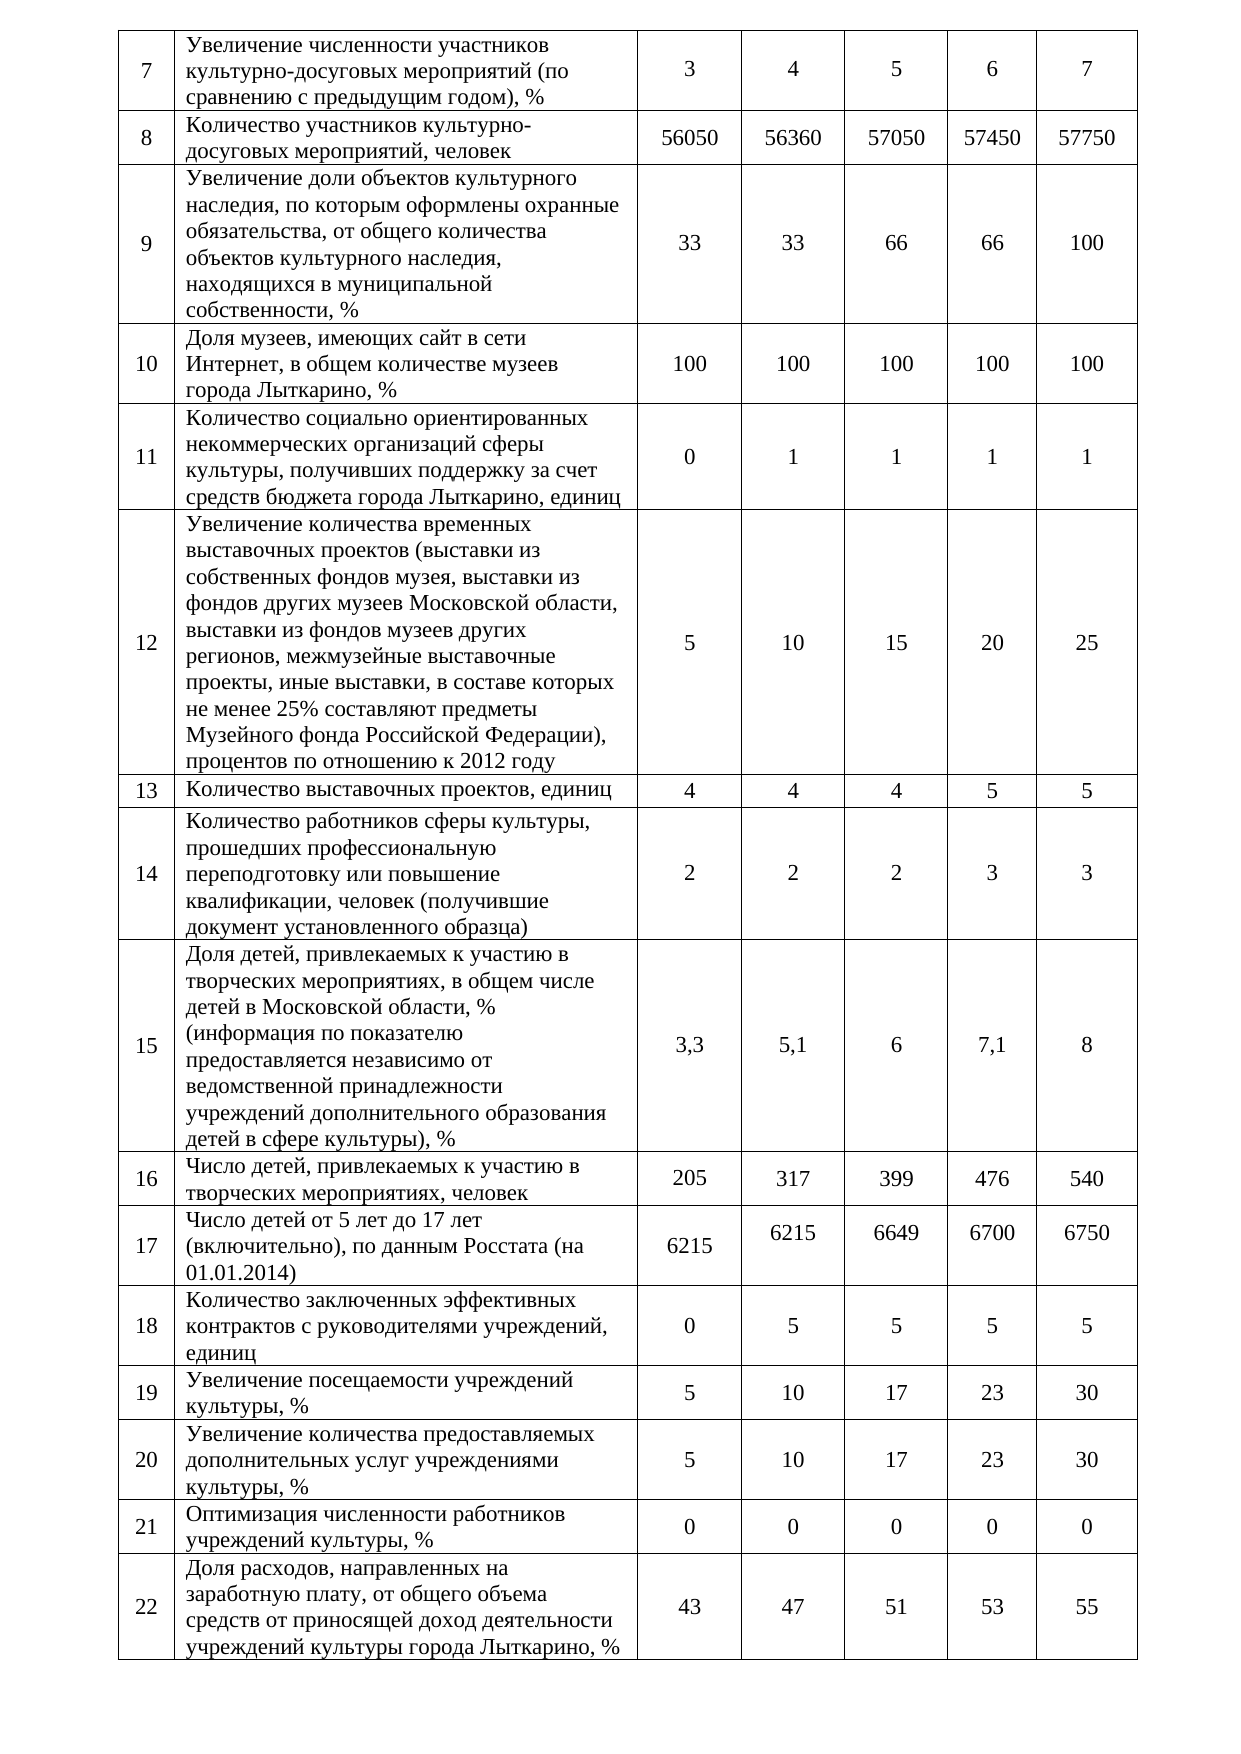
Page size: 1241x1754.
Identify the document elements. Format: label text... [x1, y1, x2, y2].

table_cell 10 [119, 324, 174, 403]
table_cell 20 [948, 510, 1036, 774]
table_cell 6750 [1037, 1206, 1137, 1285]
table_cell 6 [948, 31, 1036, 110]
table_cell 205 [638, 1152, 741, 1205]
table_cell Число детей, привлекаемых к участию в творческих мероприятиях, человек [175, 1152, 637, 1205]
table_cell 1 [1037, 404, 1137, 509]
table_cell 33 [638, 165, 741, 323]
table_cell 25 [1037, 510, 1137, 774]
table_cell 11 [119, 404, 174, 509]
table_cell Увеличение численности участников культурно-досуговых мероприятий (по сравнению с предыдущим годом), % [175, 31, 637, 110]
table_cell 5 [742, 1286, 844, 1365]
table_cell 100 [948, 324, 1036, 403]
table_cell 14 [119, 808, 174, 939]
table_cell 22 [119, 1554, 174, 1659]
table_cell 18 [119, 1286, 174, 1365]
table_cell 540 [1037, 1152, 1137, 1205]
table_cell 1 [742, 404, 844, 509]
table_cell 30 [1037, 1366, 1137, 1419]
table_cell 7,1 [948, 940, 1036, 1151]
table_cell 15 [119, 940, 174, 1151]
table_cell Увеличение количества предоставляемых дополнительных услуг учреждениями культуры, % [175, 1420, 637, 1499]
table_cell 3 [948, 808, 1036, 939]
table_cell 476 [948, 1152, 1036, 1205]
table_cell 5 [845, 1286, 947, 1365]
table_cell Доля музеев, имеющих сайт в сети Интернет, в общем количестве музеев города Лыткарино, % [175, 324, 637, 403]
table_cell 2 [638, 808, 741, 939]
table_cell 5 [1037, 775, 1137, 807]
table_cell Доля расходов, направленных на заработную плату, от общего объема средств от приносящей доход деятельности учреждений культуры города Лыткарино, % [175, 1554, 637, 1659]
table_cell 100 [638, 324, 741, 403]
table_cell 13 [119, 775, 174, 807]
table_cell 5 [948, 1286, 1036, 1365]
table_cell 12 [119, 510, 174, 774]
table_cell 53 [948, 1554, 1036, 1659]
table_cell 9 [119, 165, 174, 323]
table_cell 100 [742, 324, 844, 403]
table_cell Доля детей, привлекаемых к участию в творческих мероприятиях, в общем числе детей в Московской области, % (информация по показателю предоставляется независимо от ведомственной принадлежности учреждений дополнительного образования детей в сфере культуры), % [175, 940, 637, 1151]
table_cell 100 [845, 324, 947, 403]
table_cell 5 [638, 510, 741, 774]
table_cell 6215 [742, 1206, 844, 1285]
table_cell 57050 [845, 111, 947, 163]
table_cell 43 [638, 1554, 741, 1659]
table_cell 6 [845, 940, 947, 1151]
table_cell 8 [119, 111, 174, 163]
table_cell 5 [1037, 1286, 1137, 1365]
table_cell 399 [845, 1152, 947, 1205]
table_cell 4 [742, 31, 844, 110]
table_cell Число детей от 5 лет до 17 лет (включительно), по данным Росстата (на 01.01.2014) [175, 1206, 637, 1285]
table_cell 23 [948, 1366, 1036, 1419]
table_cell 7 [1037, 31, 1137, 110]
table_cell 6700 [948, 1206, 1036, 1285]
table_cell 1 [948, 404, 1036, 509]
table_cell 17 [845, 1420, 947, 1499]
table_cell 0 [845, 1500, 947, 1553]
table_cell 0 [1037, 1500, 1137, 1553]
table_cell 33 [742, 165, 844, 323]
table_cell 4 [742, 775, 844, 807]
table_cell 0 [638, 1500, 741, 1553]
table_cell 5 [948, 775, 1036, 807]
table_cell 5 [638, 1420, 741, 1499]
table_cell 7 [119, 31, 174, 110]
table_cell 5 [845, 31, 947, 110]
table_cell 57750 [1037, 111, 1137, 163]
table_cell Увеличение доли объектов культурного наследия, по которым оформлены охранные обязательства, от общего количества объектов культурного наследия, находящихся в муниципальной собственности, % [175, 165, 637, 323]
table_cell Увеличение количества временных выставочных проектов (выставки из собственных фондов музея, выставки из фондов других музеев Московской области, выставки из фондов музеев других регионов, межмузейные выставочные проекты, иные выставки, в составе которых не менее 25% составляют предметы Музейного фонда Российской Федерации), процентов по отношению к 2012 году [175, 510, 637, 774]
table_cell 0 [742, 1500, 844, 1553]
table_cell 21 [119, 1500, 174, 1553]
table_cell 66 [845, 165, 947, 323]
table_cell Количество заключенных эффективных контрактов с руководителями учреждений, единиц [175, 1286, 637, 1365]
table_cell 6215 [638, 1206, 741, 1285]
table_cell 17 [845, 1366, 947, 1419]
table_cell 3 [1037, 808, 1137, 939]
table_cell 16 [119, 1152, 174, 1205]
table_cell 10 [742, 510, 844, 774]
table_cell 6649 [845, 1206, 947, 1285]
table_cell 3 [638, 31, 741, 110]
table_cell 4 [638, 775, 741, 807]
table_cell Оптимизация численности работников учреждений культуры, % [175, 1500, 637, 1553]
table_cell 30 [1037, 1420, 1137, 1499]
table_cell 23 [948, 1420, 1036, 1499]
table_cell 10 [742, 1366, 844, 1419]
table_cell Количество социально ориентированных некоммерческих организаций сферы культуры, получивших поддержку за счет средств бюджета города Лыткарино, единиц [175, 404, 637, 509]
table_cell 20 [119, 1420, 174, 1499]
table_cell Увеличение посещаемости учреждений культуры, % [175, 1366, 637, 1419]
table_cell 0 [948, 1500, 1036, 1553]
table_cell 56050 [638, 111, 741, 163]
table_cell 5 [638, 1366, 741, 1419]
table_cell Количество работников сферы культуры, прошедших профессиональную переподготовку или повышение квалификации, человек (получившие документ установленного образца) [175, 808, 637, 939]
table_cell 10 [742, 1420, 844, 1499]
table_cell 55 [1037, 1554, 1137, 1659]
table_cell 2 [845, 808, 947, 939]
table_cell 317 [742, 1152, 844, 1205]
table_cell Количество выставочных проектов, единиц [175, 775, 637, 807]
table_cell 5,1 [742, 940, 844, 1151]
table_cell 15 [845, 510, 947, 774]
table_cell 66 [948, 165, 1036, 323]
table_cell 1 [845, 404, 947, 509]
table_cell 17 [119, 1206, 174, 1285]
table_cell 100 [1037, 324, 1137, 403]
table_cell 4 [845, 775, 947, 807]
table_cell 8 [1037, 940, 1137, 1151]
table_cell 47 [742, 1554, 844, 1659]
table_cell 19 [119, 1366, 174, 1419]
table_cell 100 [1037, 165, 1137, 323]
table_cell 0 [638, 404, 741, 509]
table_cell 56360 [742, 111, 844, 163]
table_cell Количество участников культурно-досуговых мероприятий, человек [175, 111, 637, 163]
table_cell 3,3 [638, 940, 741, 1151]
table_cell 0 [638, 1286, 741, 1365]
table_cell 51 [845, 1554, 947, 1659]
table_cell 57450 [948, 111, 1036, 163]
table_cell 2 [742, 808, 844, 939]
